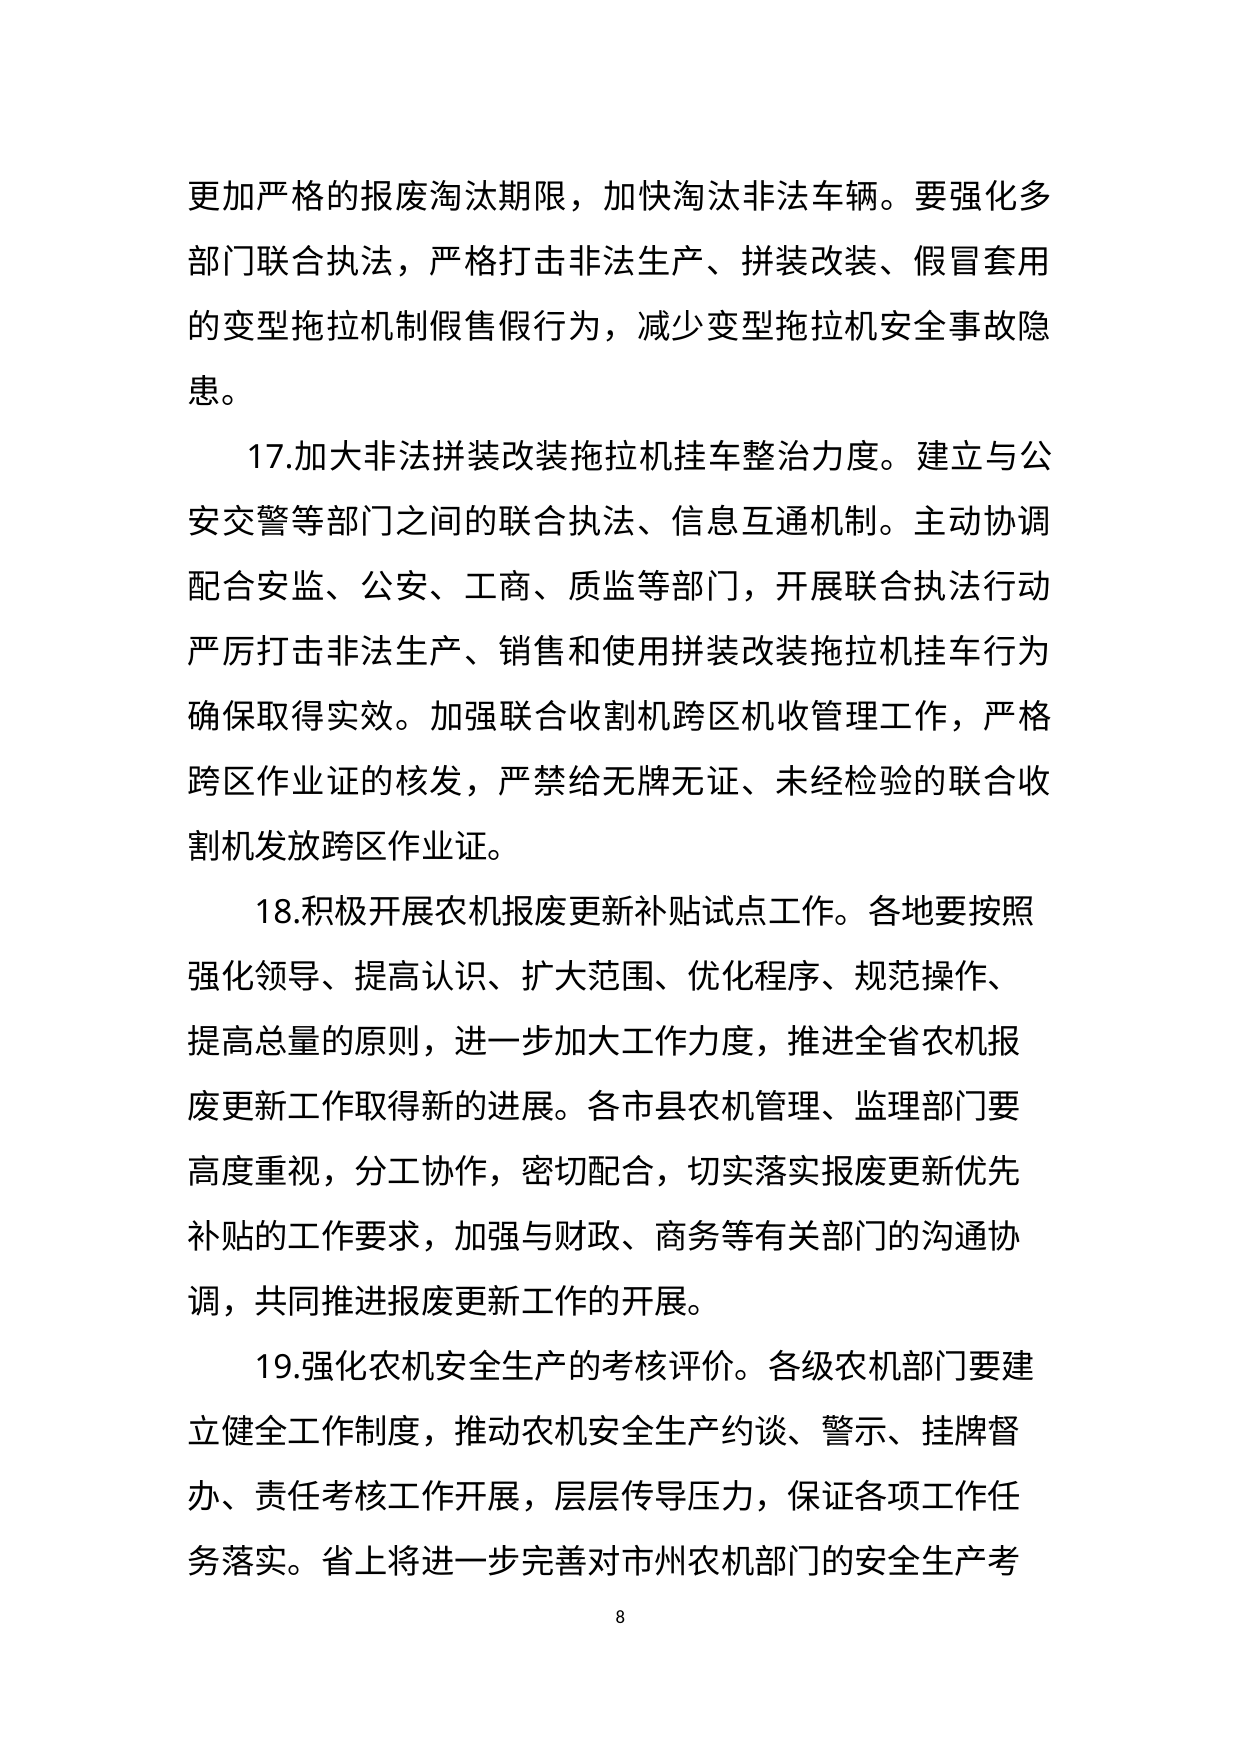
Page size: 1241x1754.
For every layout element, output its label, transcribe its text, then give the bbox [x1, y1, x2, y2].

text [187, 1332, 1053, 1592]
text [187, 162, 1053, 422]
text 17.加大非法拼装改装拖拉机挂车整治力度。建立与公安交警等部门之间的联合执法、信息互通机制。主动协调配合安监、公安、工商、质监等部门，开展联合执法行动，严厉打击非法生产、销售和使用拼装改装拖拉机挂车行为，确保取得实效。加强联合收割机跨区机收管理工作，严格跨区作业证的核发，严禁给无牌无证、未经检验的联合收割机发放跨区作业证。 [187, 422, 1053, 877]
text 18.积极开展农机报废更新补贴试点工作。各地要按照强化领导、提高认识、扩大范围、优化程序、规范操作、提高总量的原则，进一步加大工作力度，推进全省农机报废更新工作取得新的进展。各市县农机管理、监理部门要高度重视，分工协作，密切配合，切实落实报废更新优先补贴的工作要求，加强与财政、商务等有关部门的沟通协调，共同推进报废更新工作的开展。 [187, 877, 1053, 1332]
